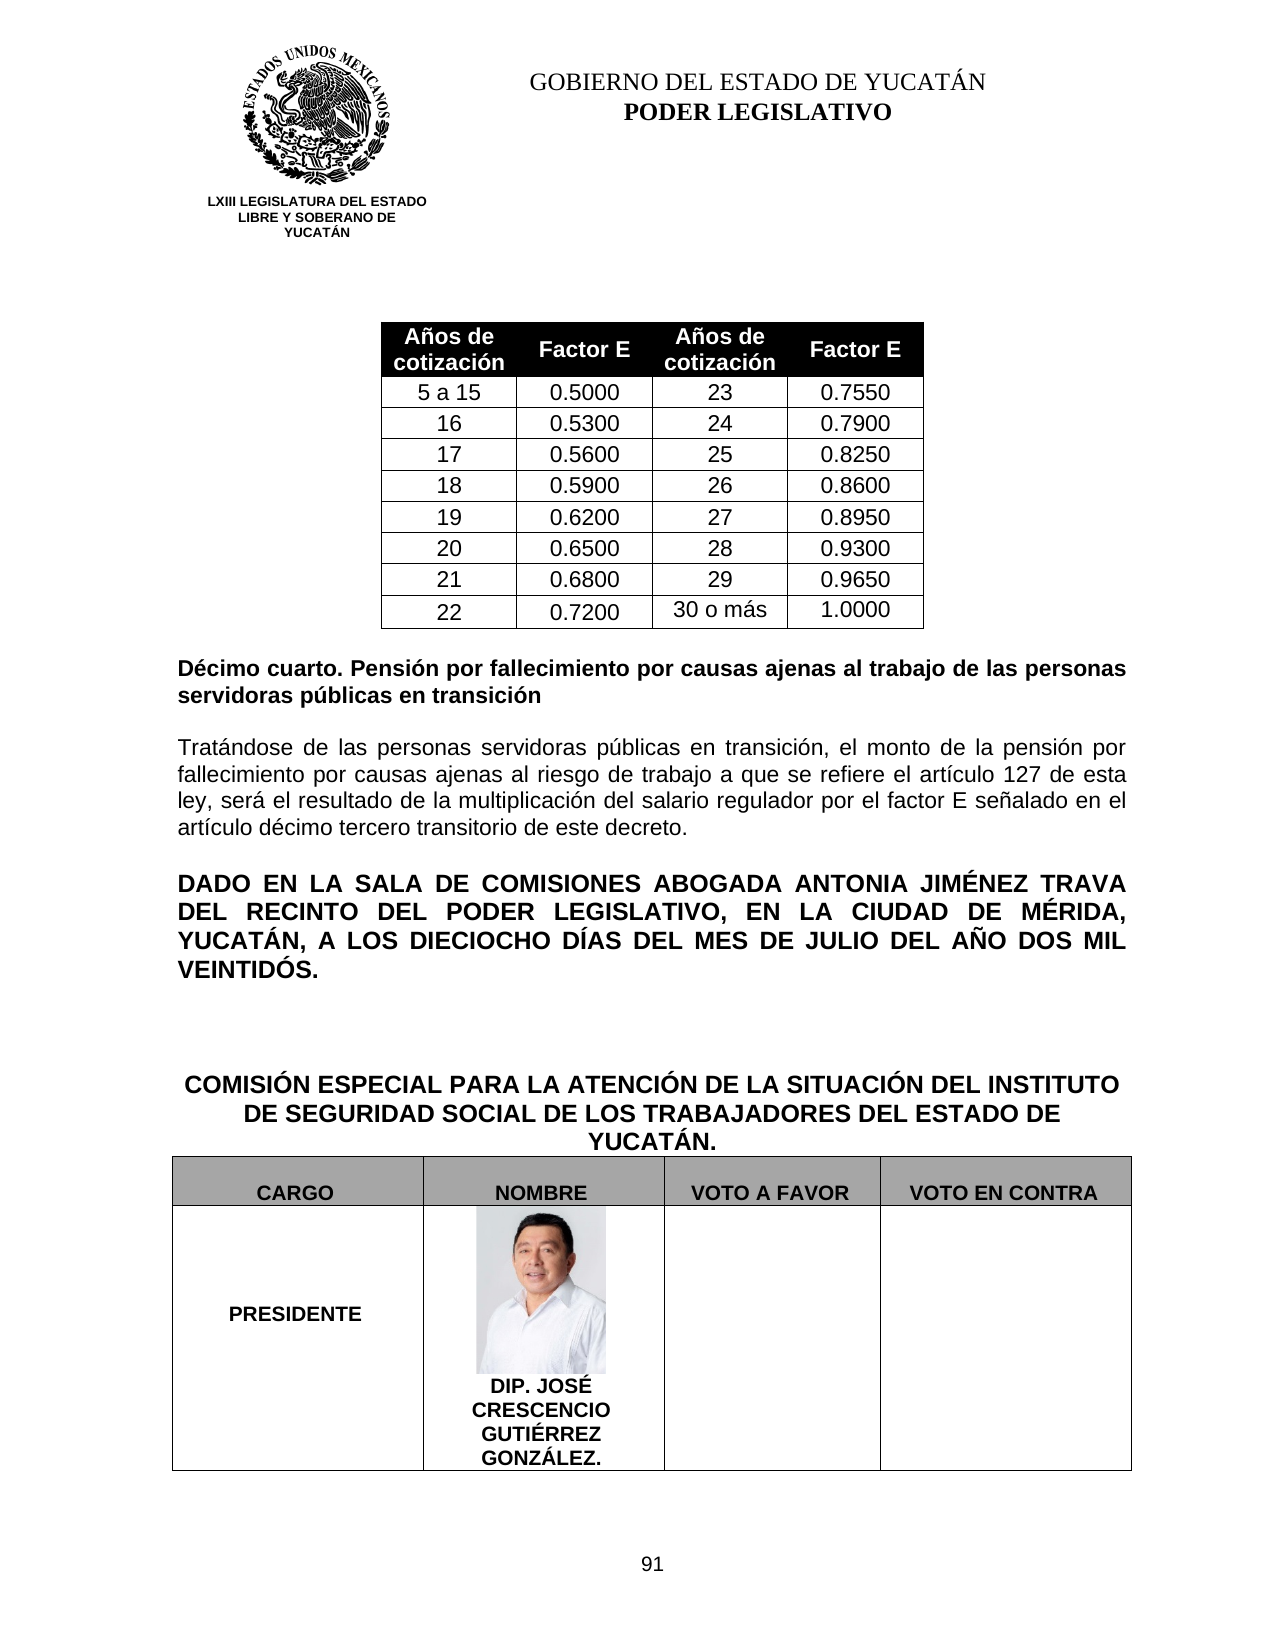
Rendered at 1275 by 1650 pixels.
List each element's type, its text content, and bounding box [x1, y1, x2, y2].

table_cell DIP. JOSÉ CRESCENCIO GUTIÉRREZ GONZÁLEZ. [424, 1206, 664, 1469]
table_cell PRESIDENTE [173, 1206, 423, 1469]
table_cell 0.7900 [788, 408, 923, 438]
table_header Años de cotización [382, 323, 516, 376]
table_cell 0.7550 [788, 377, 923, 407]
table_header CARGO [173, 1157, 423, 1205]
table_cell 30 o más [653, 596, 787, 628]
picture [207, 11, 425, 219]
table_cell 0.5300 [517, 408, 652, 438]
table_cell 0.9650 [788, 564, 923, 594]
table_cell 17 [382, 439, 516, 469]
table_cell 20 [382, 533, 516, 563]
table_cell 0.6200 [517, 502, 652, 532]
table_cell 25 [653, 439, 787, 469]
table_cell 0.8600 [788, 471, 923, 501]
text DADO EN LA SALA DE COMISIONES ABOGADA ANTONIA JIMÉNEZ TRAVA DEL RECINTO DEL PODER LEGISLATIVO, EN LA CIUDAD DE MÉRIDA, YUCATÁN, A LOS DIECIOCHO DÍAS DEL MES DE JULIO DEL AÑO DOS MIL VEINTIDÓS. [177, 868, 1127, 983]
table_cell [881, 1206, 1131, 1469]
table_cell 29 [653, 564, 787, 594]
table_cell 5 a 15 [382, 377, 516, 407]
text Décimo cuarto. Pensión por fallecimiento por causas ajenas al trabajo de las personas servidoras públicas en transición [177, 655, 1127, 708]
table_cell 28 [653, 533, 787, 563]
picture [476, 1206, 606, 1374]
table_cell 0.7200 [517, 596, 652, 628]
table_cell 0.9300 [788, 533, 923, 563]
table_header VOTO A FAVOR [665, 1157, 880, 1205]
text Tratándose de las personas servidoras públicas en transición, el monto de la pensión por fallecimiento por causas ajenas al riesgo de trabajo a que se refiere el artículo 127 de esta ley, será el resultado de la multiplicación del salario regulador por el factor E señalado en el artículo décimo tercero transitorio de este decreto. [177, 734, 1127, 840]
table_cell 22 [382, 596, 516, 628]
table_cell [665, 1206, 880, 1469]
table_cell 24 [653, 408, 787, 438]
table_cell 21 [382, 564, 516, 594]
table_cell 0.5600 [517, 439, 652, 469]
table_cell 0.5000 [517, 377, 652, 407]
table_cell 0.8250 [788, 439, 923, 469]
table_cell 0.6800 [517, 564, 652, 594]
table_cell 0.5900 [517, 471, 652, 501]
table_cell 1.0000 [788, 596, 923, 628]
table_cell 27 [653, 502, 787, 532]
table_cell 16 [382, 408, 516, 438]
table_header Años de cotización [653, 323, 787, 376]
table_cell 23 [653, 377, 787, 407]
table_header VOTO EN CONTRA [881, 1157, 1131, 1205]
text COMISIÓN ESPECIAL PARA LA ATENCIÓN DE LA SITUACIÓN DEL INSTITUTO DE SEGURIDAD SOCIAL DE LOS TRABAJADORES DEL ESTADO DE YUCATÁN. [177, 1070, 1127, 1156]
table_header NOMBRE [424, 1157, 664, 1205]
table_cell 19 [382, 502, 516, 532]
table_cell 0.8950 [788, 502, 923, 532]
table_cell 0.6500 [517, 533, 652, 563]
table_header Factor E [517, 323, 652, 376]
table_header Factor E [788, 323, 923, 376]
table_cell 26 [653, 471, 787, 501]
table_cell 18 [382, 471, 516, 501]
